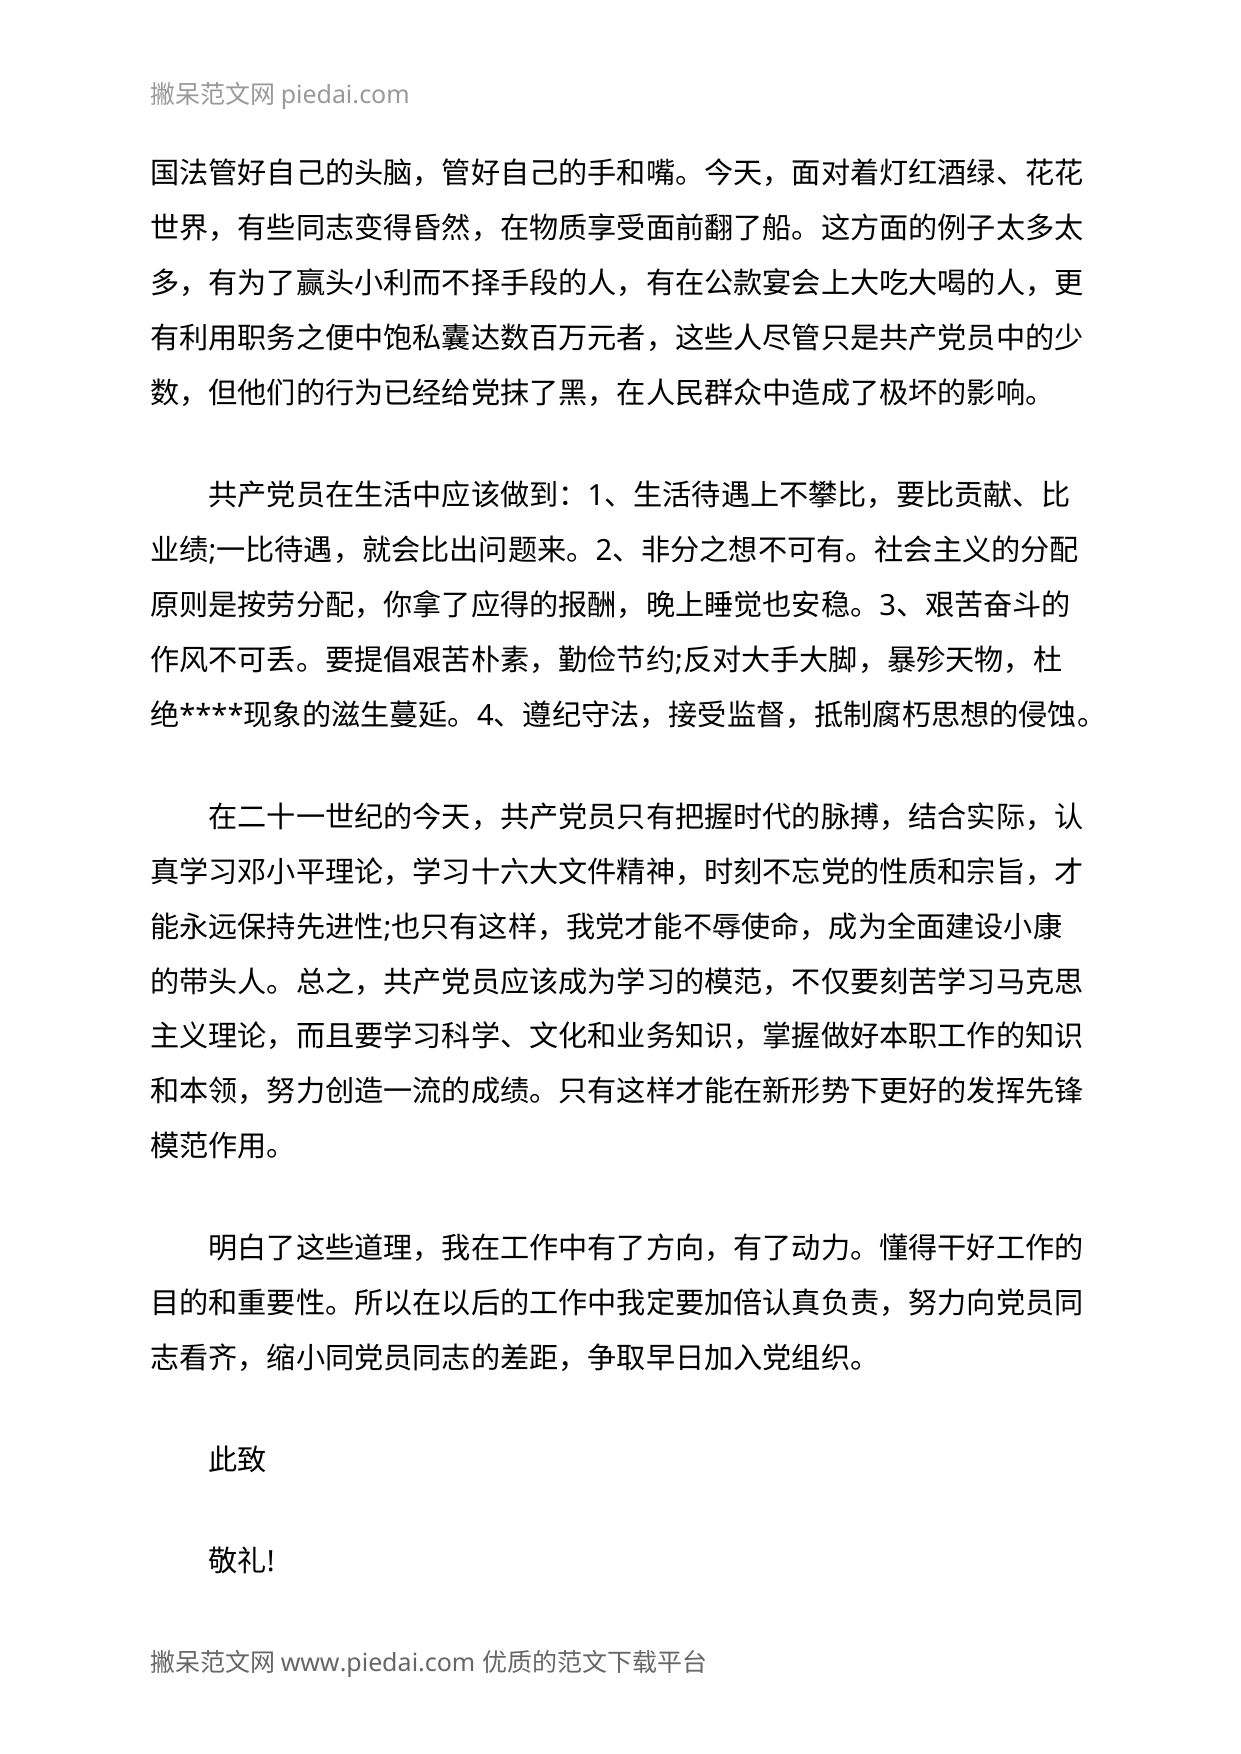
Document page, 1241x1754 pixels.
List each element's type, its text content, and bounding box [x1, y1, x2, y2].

text 此致 [150, 1436, 1090, 1478]
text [150, 150, 1090, 412]
text 共产党员在生活中应该做到：1、生活待遇上不攀比，要比贡献、比业绩;一比待遇，就会比出问题来。2、非分之想不可有。社会主义的分配原则是按劳分配，你拿了应得的报酬，晚上睡觉也安稳。3、艰苦奋斗的作风不可丢。要提倡艰苦朴素，勤俭节约;反对大手大脚，暴殄天物，杜绝****现象的滋生蔓延。4、遵纪守法，接受监督，抵制腐朽思想的侵蚀。 [150, 471, 1090, 734]
text 在二十一世纪的今天，共产党员只有把握时代的脉搏，结合实际，认真学习邓小平理论，学习十六大文件精神，时刻不忘党的性质和宗旨，才能永远保持先进性;也只有这样，我党才能不辱使命，成为全面建设小康的带头人。总之，共产党员应该成为学习的模范，不仅要刻苦学习马克思主义理论，而且要学习科学、文化和业务知识，掌握做好本职工作的知识和本领，努力创造一流的成绩。只有这样才能在新形势下更好的发挥先锋模范作用。 [150, 793, 1090, 1165]
text 敬礼! [150, 1538, 1090, 1580]
text 明白了这些道理，我在工作中有了方向，有了动力。懂得干好工作的目的和重要性。所以在以后的工作中我定要加倍认真负责，努力向党员同志看齐，缩小同党员同志的差距，争取早日加入党组织。 [150, 1224, 1090, 1377]
